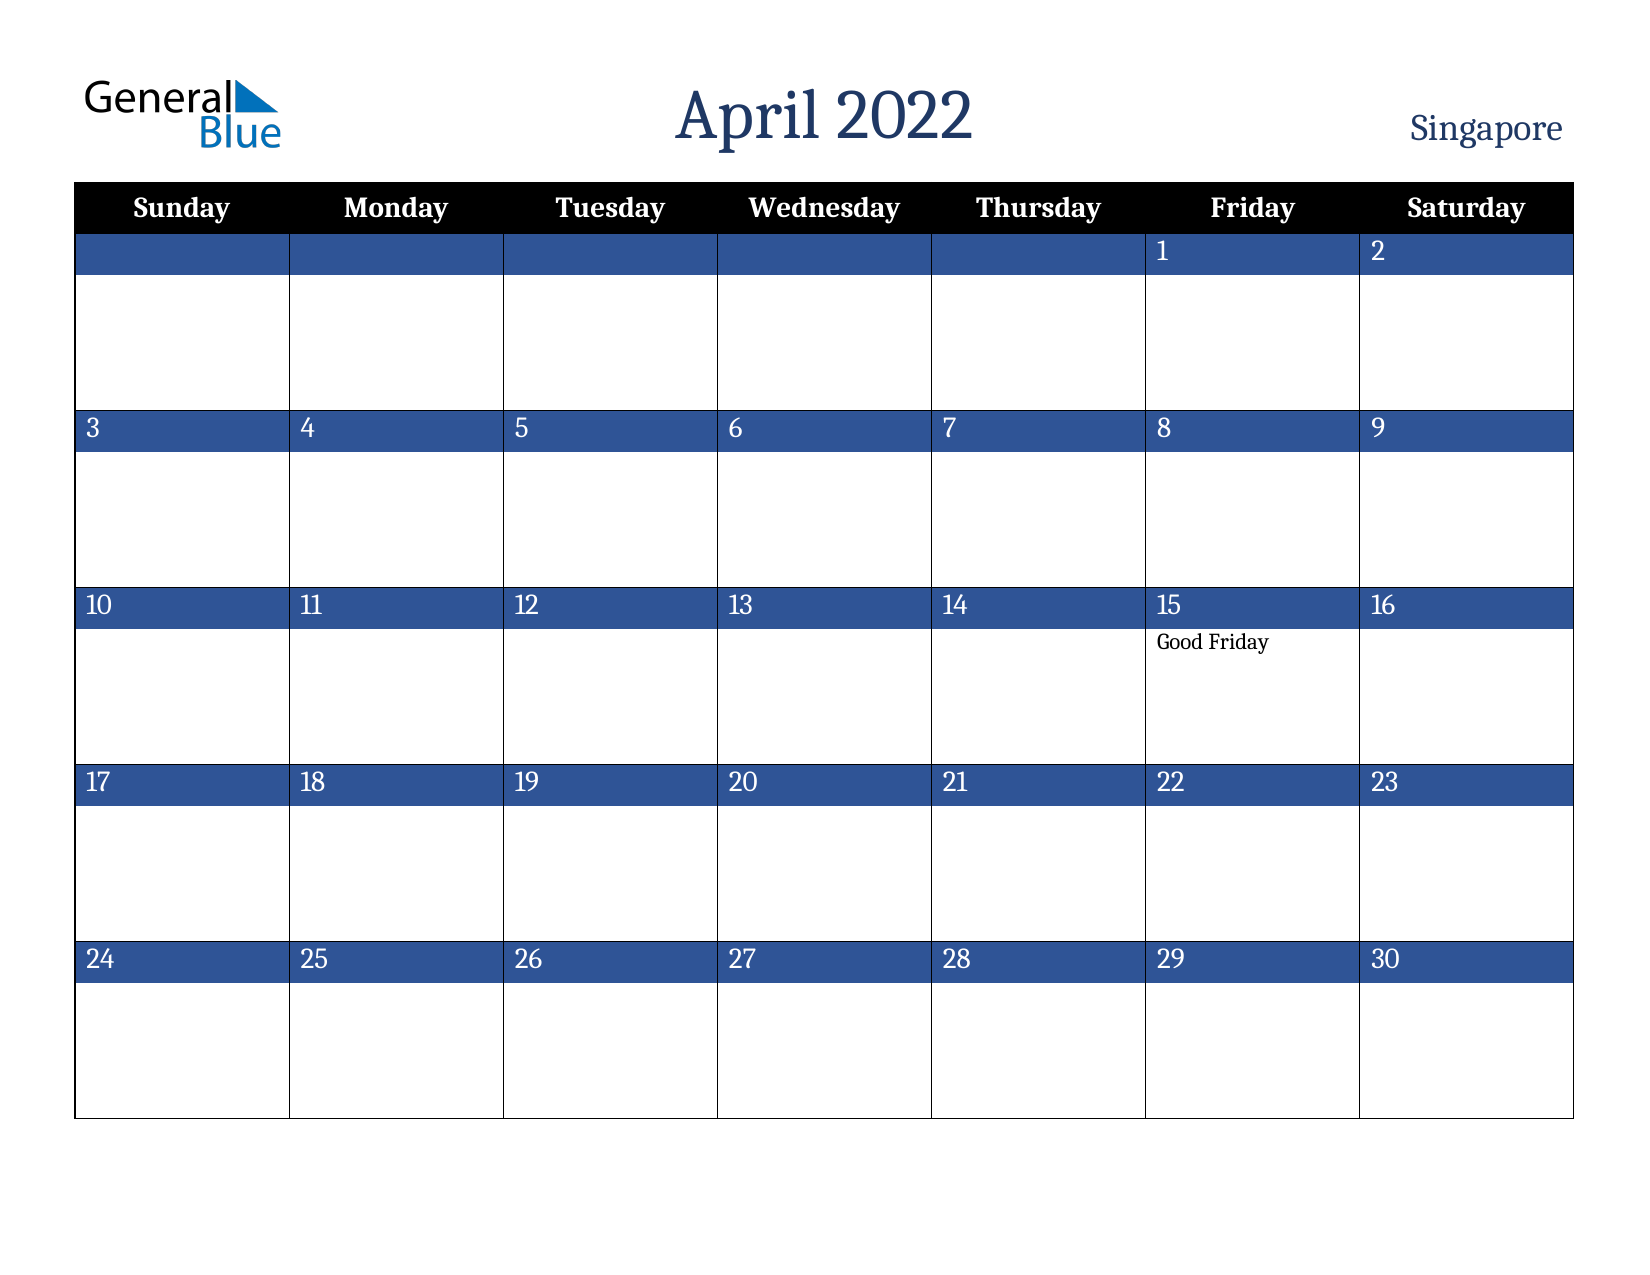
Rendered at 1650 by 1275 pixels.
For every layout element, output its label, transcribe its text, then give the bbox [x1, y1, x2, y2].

table_cell [290, 275, 503, 410]
table_cell [76, 629, 289, 764]
table_cell [290, 452, 503, 587]
table_cell Thursday [932, 183, 1145, 233]
table_cell [1360, 452, 1573, 587]
table_cell [1146, 452, 1359, 587]
table_cell 21 [932, 765, 1145, 806]
table_cell [718, 629, 931, 764]
table_cell 1 [1146, 234, 1359, 275]
table_cell Good Friday [1146, 629, 1359, 764]
table_cell 8 [1146, 411, 1359, 452]
table_cell Friday [1146, 183, 1359, 233]
table_cell [76, 234, 289, 275]
table_cell 15 [1146, 588, 1359, 629]
table_cell 4 [290, 411, 503, 452]
table_cell Saturday [1360, 183, 1573, 233]
table_cell [290, 806, 503, 941]
table_cell 9 [1360, 411, 1573, 452]
table_cell [1360, 983, 1573, 1118]
table_cell [932, 806, 1145, 941]
table_cell [76, 452, 289, 587]
table_cell [1146, 983, 1359, 1118]
table_cell 29 [1146, 942, 1359, 983]
table_cell 2 [1360, 234, 1573, 275]
table_cell 19 [504, 765, 717, 806]
table_cell 6 [718, 411, 931, 452]
table_cell [1360, 629, 1573, 764]
table_cell [1146, 275, 1359, 410]
table_header [75, 75, 503, 182]
table_cell [76, 275, 289, 410]
table_cell [504, 806, 717, 941]
table_cell 13 [718, 588, 931, 629]
table_cell [504, 275, 717, 410]
table_cell [504, 452, 717, 587]
table_cell 26 [504, 942, 717, 983]
table_cell [932, 234, 1145, 275]
table_cell [290, 234, 503, 275]
table_cell 25 [290, 942, 503, 983]
table_cell [932, 983, 1145, 1118]
table_cell [1360, 806, 1573, 941]
table_cell [504, 983, 717, 1118]
table_cell [1360, 275, 1573, 410]
table_cell 12 [504, 588, 717, 629]
table_cell [718, 234, 931, 275]
table_cell 5 [504, 411, 717, 452]
table_cell 11 [290, 588, 503, 629]
table_cell [718, 806, 931, 941]
table_cell 27 [718, 942, 931, 983]
table_cell Sunday [76, 183, 289, 233]
table_cell 28 [932, 942, 1145, 983]
table_cell [1146, 806, 1359, 941]
table_cell [76, 806, 289, 941]
table_cell [718, 983, 931, 1118]
table_cell 23 [1360, 765, 1573, 806]
table_cell Tuesday [504, 183, 717, 233]
table_cell 22 [1146, 765, 1359, 806]
table_cell 10 [76, 588, 289, 629]
table_cell [932, 629, 1145, 764]
table_cell 20 [718, 765, 931, 806]
table_cell [290, 983, 503, 1118]
table_cell [718, 452, 931, 587]
table_cell [504, 234, 717, 275]
table_cell 3 [76, 411, 289, 452]
table_cell Wednesday [718, 183, 931, 233]
table_header April 2022 [503, 75, 1146, 182]
table_cell 24 [76, 942, 289, 983]
table_cell Monday [290, 183, 503, 233]
table_cell [932, 452, 1145, 587]
table_cell [932, 275, 1145, 410]
table_cell 14 [932, 588, 1145, 629]
table_cell 17 [76, 765, 289, 806]
picture [85, 80, 281, 148]
table_cell [718, 275, 931, 410]
table_cell [290, 629, 503, 764]
table_cell [504, 629, 717, 764]
table_cell 16 [1360, 588, 1573, 629]
table_header Singapore [1146, 75, 1574, 182]
table_cell 18 [290, 765, 503, 806]
table_cell 30 [1360, 942, 1573, 983]
table_cell 7 [932, 411, 1145, 452]
table_cell [76, 983, 289, 1118]
